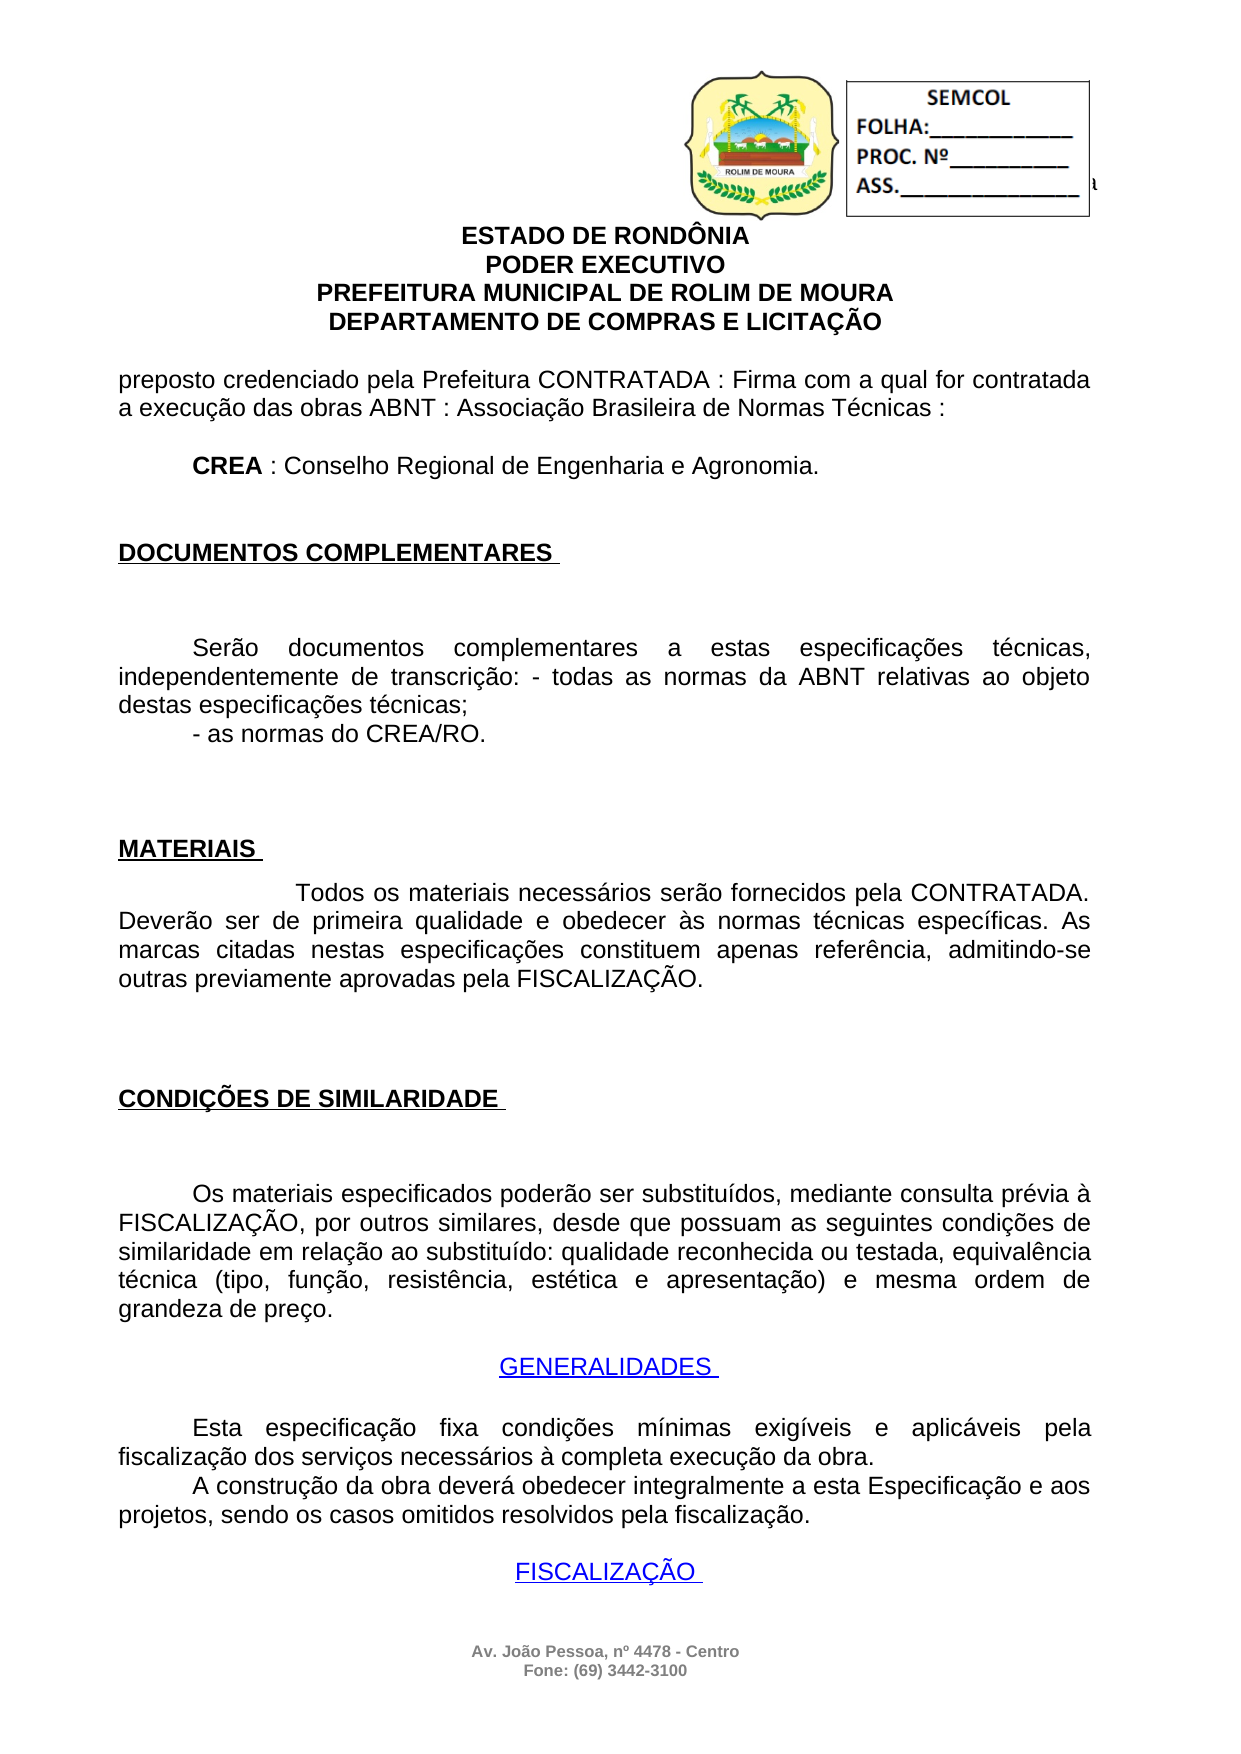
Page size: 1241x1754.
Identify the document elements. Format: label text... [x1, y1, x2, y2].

text CONDIÇÕES DE SIMILARIDADE [118, 1084, 1092, 1113]
subtitle GENERALIDADES [118, 1352, 1092, 1380]
subtitle FISCALIZAÇÃO [118, 1557, 1092, 1586]
text MATERIAIS [118, 834, 1092, 863]
picture [683, 70, 840, 221]
text Serão documentos complementares a estas especificações técnicas, independentemente de transcrição: - todas as normas da ABNT relativas ao objeto destas especificações técnicas; [118, 633, 1092, 719]
text Todos os materiais necessários serão fornecidos pela CONTRATADA. Deverão ser de primeira qualidade e obedecer às normas técnicas específicas. As marcas citadas nestas especificações constituem apenas referência, admitindo-se outras previamente aprovadas pela FISCALIZAÇÃO. [118, 877, 1092, 992]
text - as normas do CREA/RO. [118, 719, 1092, 748]
text Os materiais especificados poderão ser substituídos, mediante consulta prévia à FISCALIZAÇÃO, por outros similares, desde que possuam as seguintes condições de similaridade em relação ao substituído: qualidade reconhecida ou testada, equivalência técnica (tipo, função, resistência, estética e apresentação) e mesma ordem de grandeza de preço. [118, 1179, 1092, 1323]
text DOCUMENTOS COMPLEMENTARES [118, 537, 1092, 566]
text Esta especificação fixa condições mínimas exigíveis e aplicáveis pela fiscalização dos serviços necessários à completa execução da obra. [118, 1413, 1092, 1471]
text A construção da obra deverá obedecer integralmente a esta Especificação e aos projetos, sendo os casos omitidos resolvidos pela fiscalização. [118, 1471, 1092, 1528]
text CREA : Conselho Regional de Engenharia e Agronomia. [118, 451, 1092, 479]
